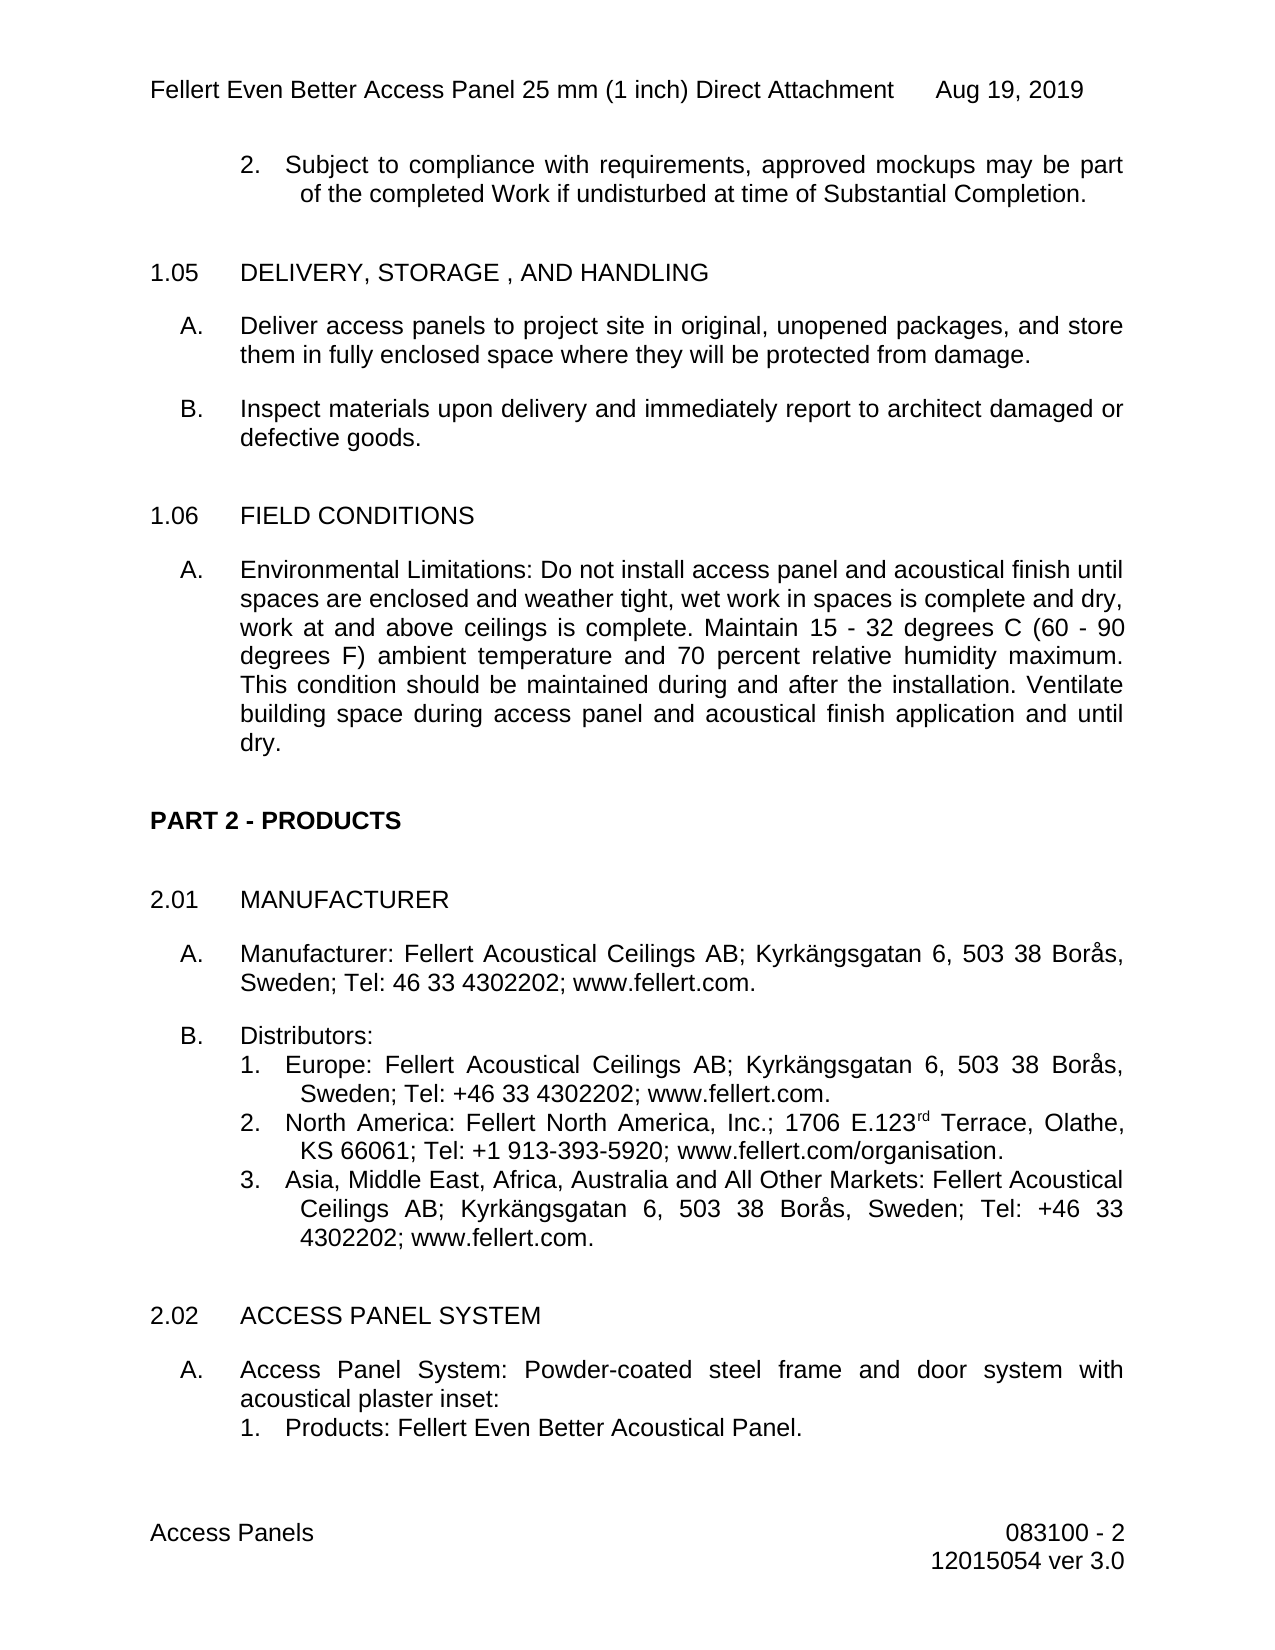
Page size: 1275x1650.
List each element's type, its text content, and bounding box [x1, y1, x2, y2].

text DELIVERY, STORAGE , AND HANDLING [150, 257, 1125, 286]
text MANUFACTURER [150, 885, 1125, 914]
text Inspect materials upon delivery and immediately report to architect damaged or defective goods. [180, 394, 1125, 451]
text Subject to compliance with requirements, approved mockups may be part of the completed Work if undisturbed at time of Substantial Completion. [240, 150, 1125, 207]
text Access Panel System: Powder-coated steel frame and door system with acoustical plaster inset: [180, 1355, 1125, 1412]
text Europe: Fellert Acoustical Ceilings AB; Kyrkängsgatan 6, 503 38 Borås, Sweden; Tel: +46 33 4302202; www.fellert.com. [240, 1050, 1125, 1107]
text PRODUCTS [150, 806, 1125, 835]
text North America: Fellert North America, Inc.; 1706 E.123rd Terrace, Olathe, KS 66061; Tel: +1 913-393-5920; www.fellert.com/organisation. [240, 1107, 1125, 1165]
text FIELD CONDITIONS [150, 501, 1125, 530]
text Products: Fellert Even Better Acoustical Panel. [240, 1412, 1125, 1441]
text Deliver access panels to project site in original, unopened packages, and store them in fully enclosed space where they will be protected from damage. [180, 311, 1125, 369]
text Distributors: [180, 1021, 1125, 1050]
text Manufacturer: Fellert Acoustical Ceilings AB; Kyrkängsgatan 6, 503 38 Borås, Sweden; Tel: 46 33 4302202; www.fellert.com. [180, 939, 1125, 996]
text Environmental Limitations: Do not install access panel and acoustical finish until spaces are enclosed and weather tight, wet work in spaces is complete and dry, work at and above ceilings is complete. Maintain 15 - 32 degrees C (60 - 90 degrees F) ambient temperature and 70 percent relative humidity maximum. This condition should be maintained during and after the installation. Ventilate building space during access panel and acoustical finish application and until dry. [180, 555, 1125, 756]
text Asia, Middle East, Africa, Australia and All Other Markets: Fellert Acoustical Ceilings AB; Kyrkängsgatan 6, 503 38 Borås, Sweden; Tel: +46 33 4302202; www.fellert.com. [240, 1165, 1125, 1251]
text ACCESS PANEL SYSTEM [150, 1301, 1125, 1330]
